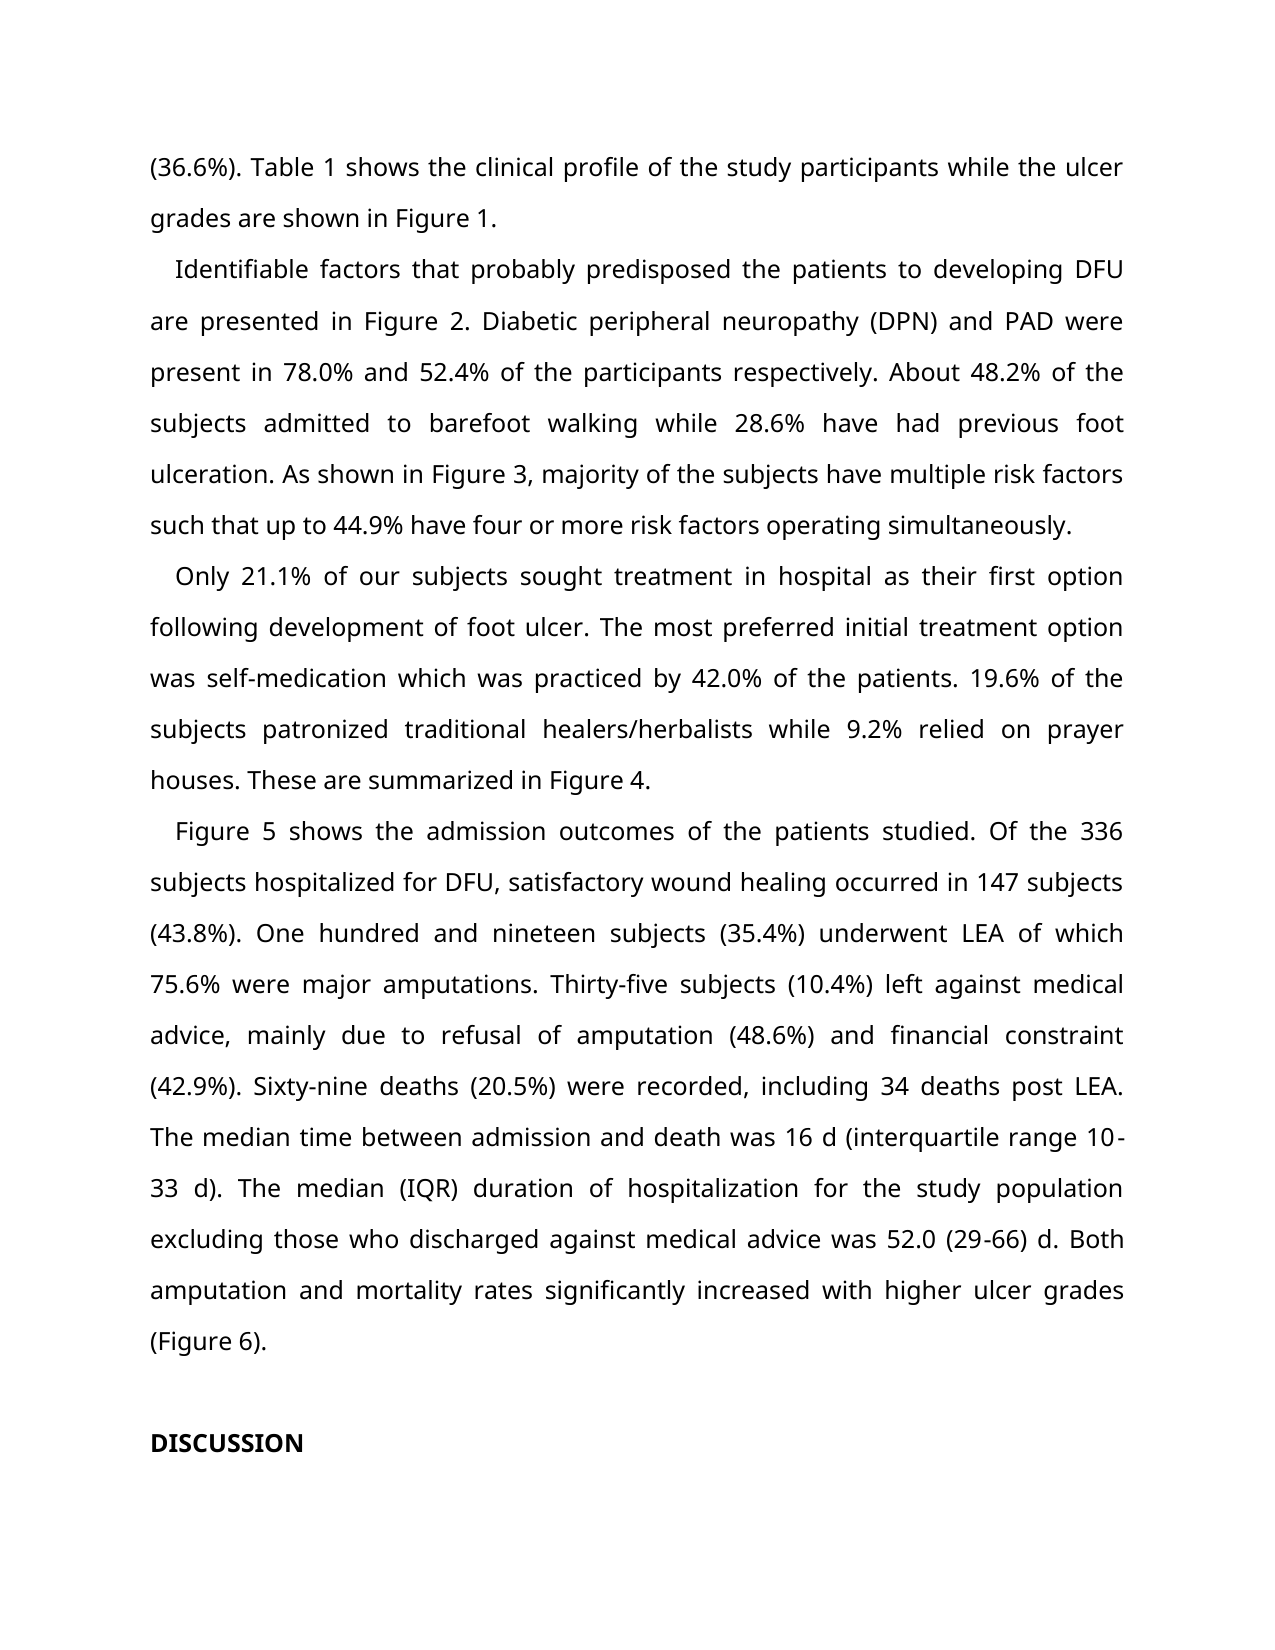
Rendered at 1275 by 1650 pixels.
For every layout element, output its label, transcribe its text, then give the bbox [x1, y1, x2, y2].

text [150, 150, 1125, 235]
text Only 21.1% of our subjects sought treatment in hospital as their first option following development of foot ulcer. The most preferred initial treatment option was self-medication which was practiced by 42.0% of the patients. 19.6% of the subjects patronized traditional healers/herbalists while 9.2% relied on prayer houses. These are summarized in Figure 4. [150, 558, 1125, 797]
text DISCUSSION [150, 1426, 1125, 1460]
text Figure 5 shows the admission outcomes of the patients studied. Of the 336 subjects hospitalized for DFU, satisfactory wound healing occurred in 147 subjects (43.8%). One hundred and nineteen subjects (35.4%) underwent LEA of which 75.6% were major amputations. Thirty-five subjects (10.4%) left against medical advice, mainly due to refusal of amputation (48.6%) and financial constraint (42.9%). Sixty-nine deaths (20.5%) were recorded, including 34 deaths post LEA. The median time between admission and death was 16 d (interquartile range 10-33 d). The median (IQR) duration of hospitalization for the study population excluding those who discharged against medical advice was 52.0 (29-66) d. Both amputation and mortality rates significantly increased with higher ulcer grades (Figure 6). [150, 813, 1125, 1358]
text Identifiable factors that probably predisposed the patients to developing DFU are presented in Figure 2. Diabetic peripheral neuropathy (DPN) and PAD were present in 78.0% and 52.4% of the participants respectively. About 48.2% of the subjects admitted to barefoot walking while 28.6% have had previous foot ulceration. As shown in Figure 3, majority of the subjects have multiple risk factors such that up to 44.9% have four or more risk factors operating simultaneously. [150, 252, 1125, 541]
